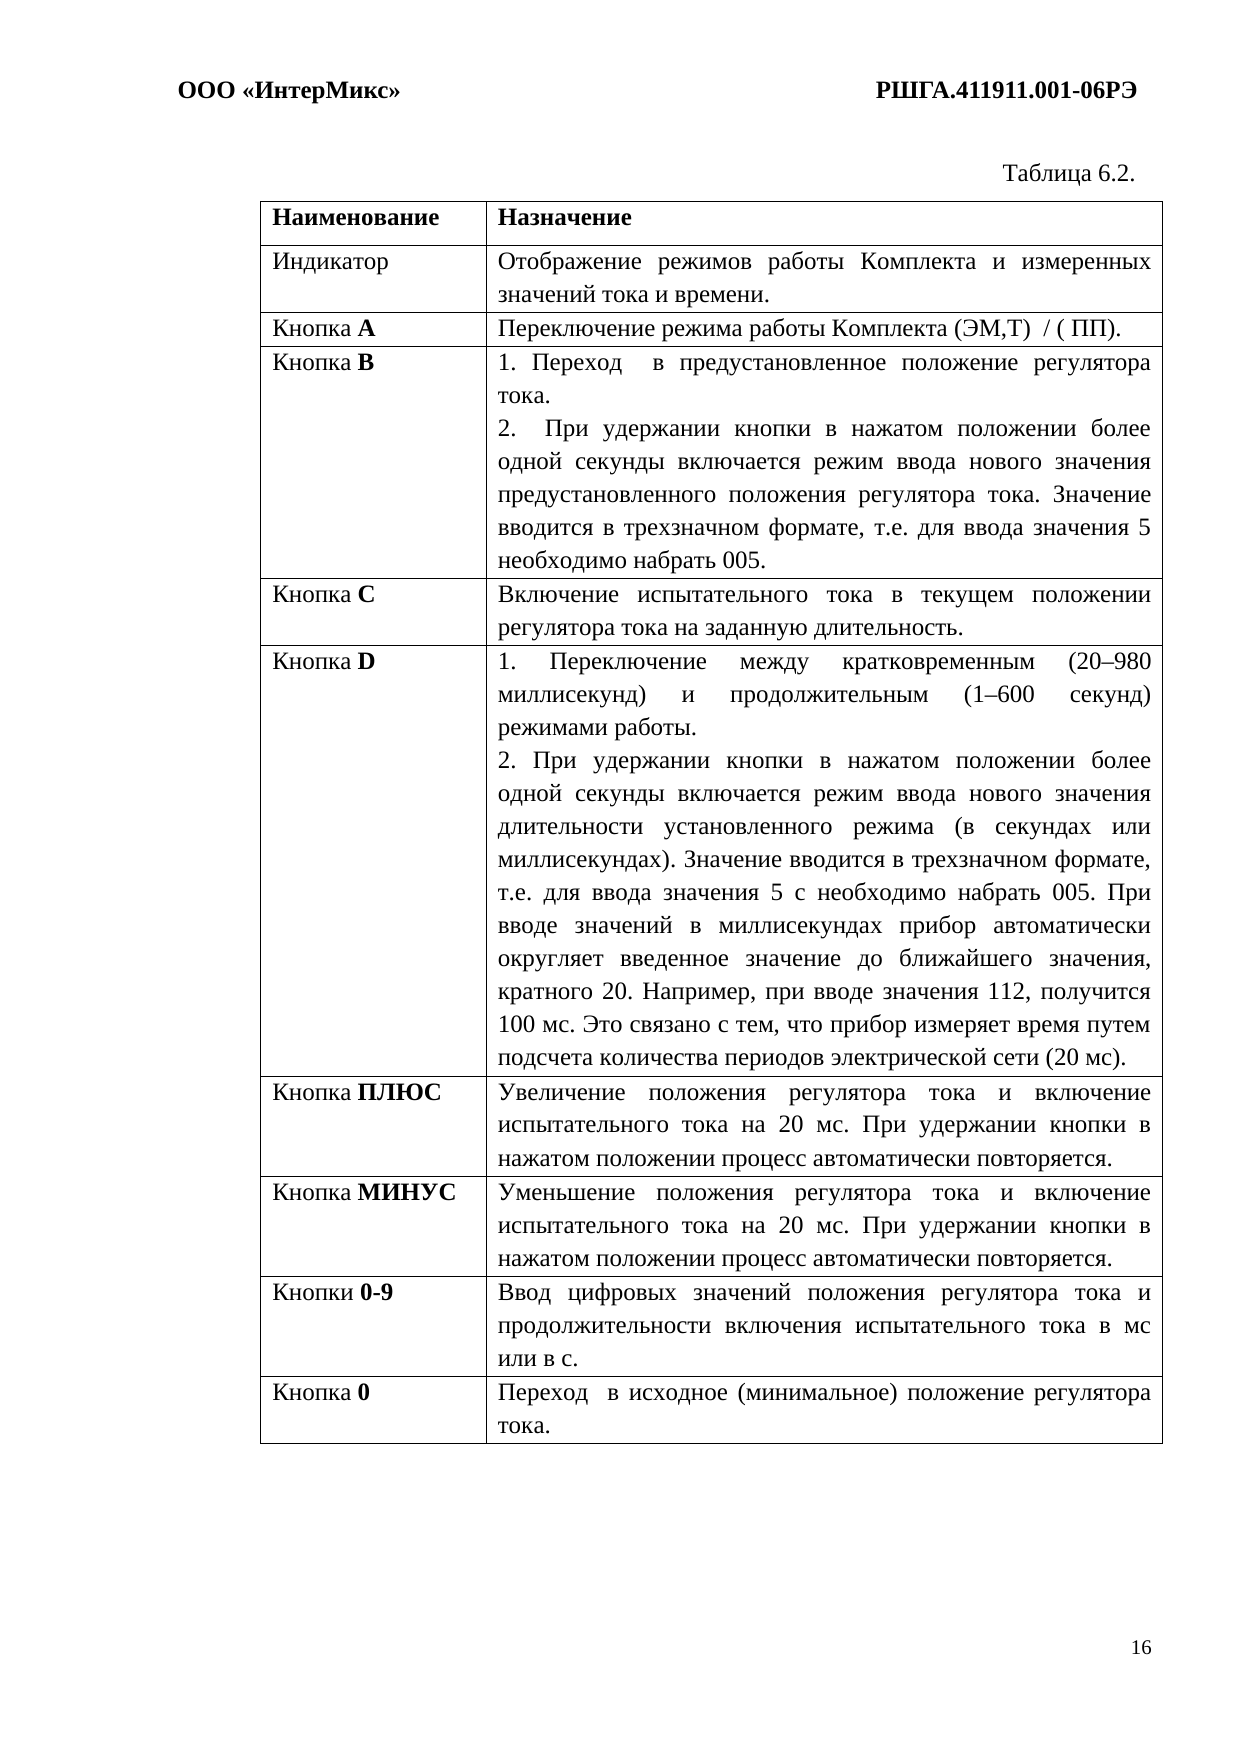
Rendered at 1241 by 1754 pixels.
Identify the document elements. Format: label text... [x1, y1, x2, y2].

table_cell 1. Переключение между кратковременным (20–980 миллисекунд) и продолжительным (1–600 секунд) режимами работы. 2. При удержании кнопки в нажатом положении более одной секунды включается режим ввода нового значения длительности установленного режима (в секундах или миллисекундах). Значение вводится в трехзначном формате, т.е. для ввода значения 5 с необходимо набрать 005. При вводе значений в миллисекундах прибор автоматически округляет введенное значение до ближайшего значения, кратного 20. Например, при вводе значения 112, получится 100 мс. Это связано с тем, что прибор измеряет время путем подсчета количества периодов электрической сети (20 мс). [487, 646, 1162, 1076]
table_cell Кнопка ПЛЮС [261, 1077, 486, 1176]
table_cell Переключение режима работы Комплекта (ЭМ,Т) / ( ПП). [487, 313, 1162, 346]
table_cell Ввод цифровых значений положения регулятора тока и продолжительности включения испытательного тока в мс или в с. [487, 1277, 1162, 1376]
table_cell Включение испытательного тока в текущем положении регулятора тока на заданную длительность. [487, 579, 1162, 645]
table_cell Кнопка С [261, 579, 486, 645]
table_cell Отображение режимов работы Комплекта и измеренных значений тока и времени. [487, 246, 1162, 312]
table_cell Кнопка А [261, 313, 486, 346]
text Таблица 6.2. [177, 158, 1152, 186]
table_cell Уменьшение положения регулятора тока и включение испытательного тока на 20 мс. При удержании кнопки в нажатом положении процесс автоматически повторяется. [487, 1177, 1162, 1276]
table_cell Кнопки 0-9 [261, 1277, 486, 1376]
table_cell Кнопка 0 [261, 1377, 486, 1443]
table_header Наименование [261, 202, 486, 245]
table_cell Кнопка D [261, 646, 486, 1076]
table_cell Индикатор [261, 246, 486, 312]
table_cell 1. Переход в предустановленное положение регулятора тока. 2. При удержании кнопки в нажатом положении более одной секунды включается режим ввода нового значения предустановленного положения регулятора тока. Значение вводится в трехзначном формате, т.е. для ввода значения 5 необходимо набрать 005. [487, 347, 1162, 578]
table_header Назначение [487, 202, 1162, 245]
table_cell Увеличение положения регулятора тока и включение испытательного тока на 20 мс. При удержании кнопки в нажатом положении процесс автоматически повторяется. [487, 1077, 1162, 1176]
table_cell Переход в исходное (минимальное) положение регулятора тока. [487, 1377, 1162, 1443]
table_cell Кнопка В [261, 347, 486, 578]
table_cell Кнопка МИНУС [261, 1177, 486, 1276]
